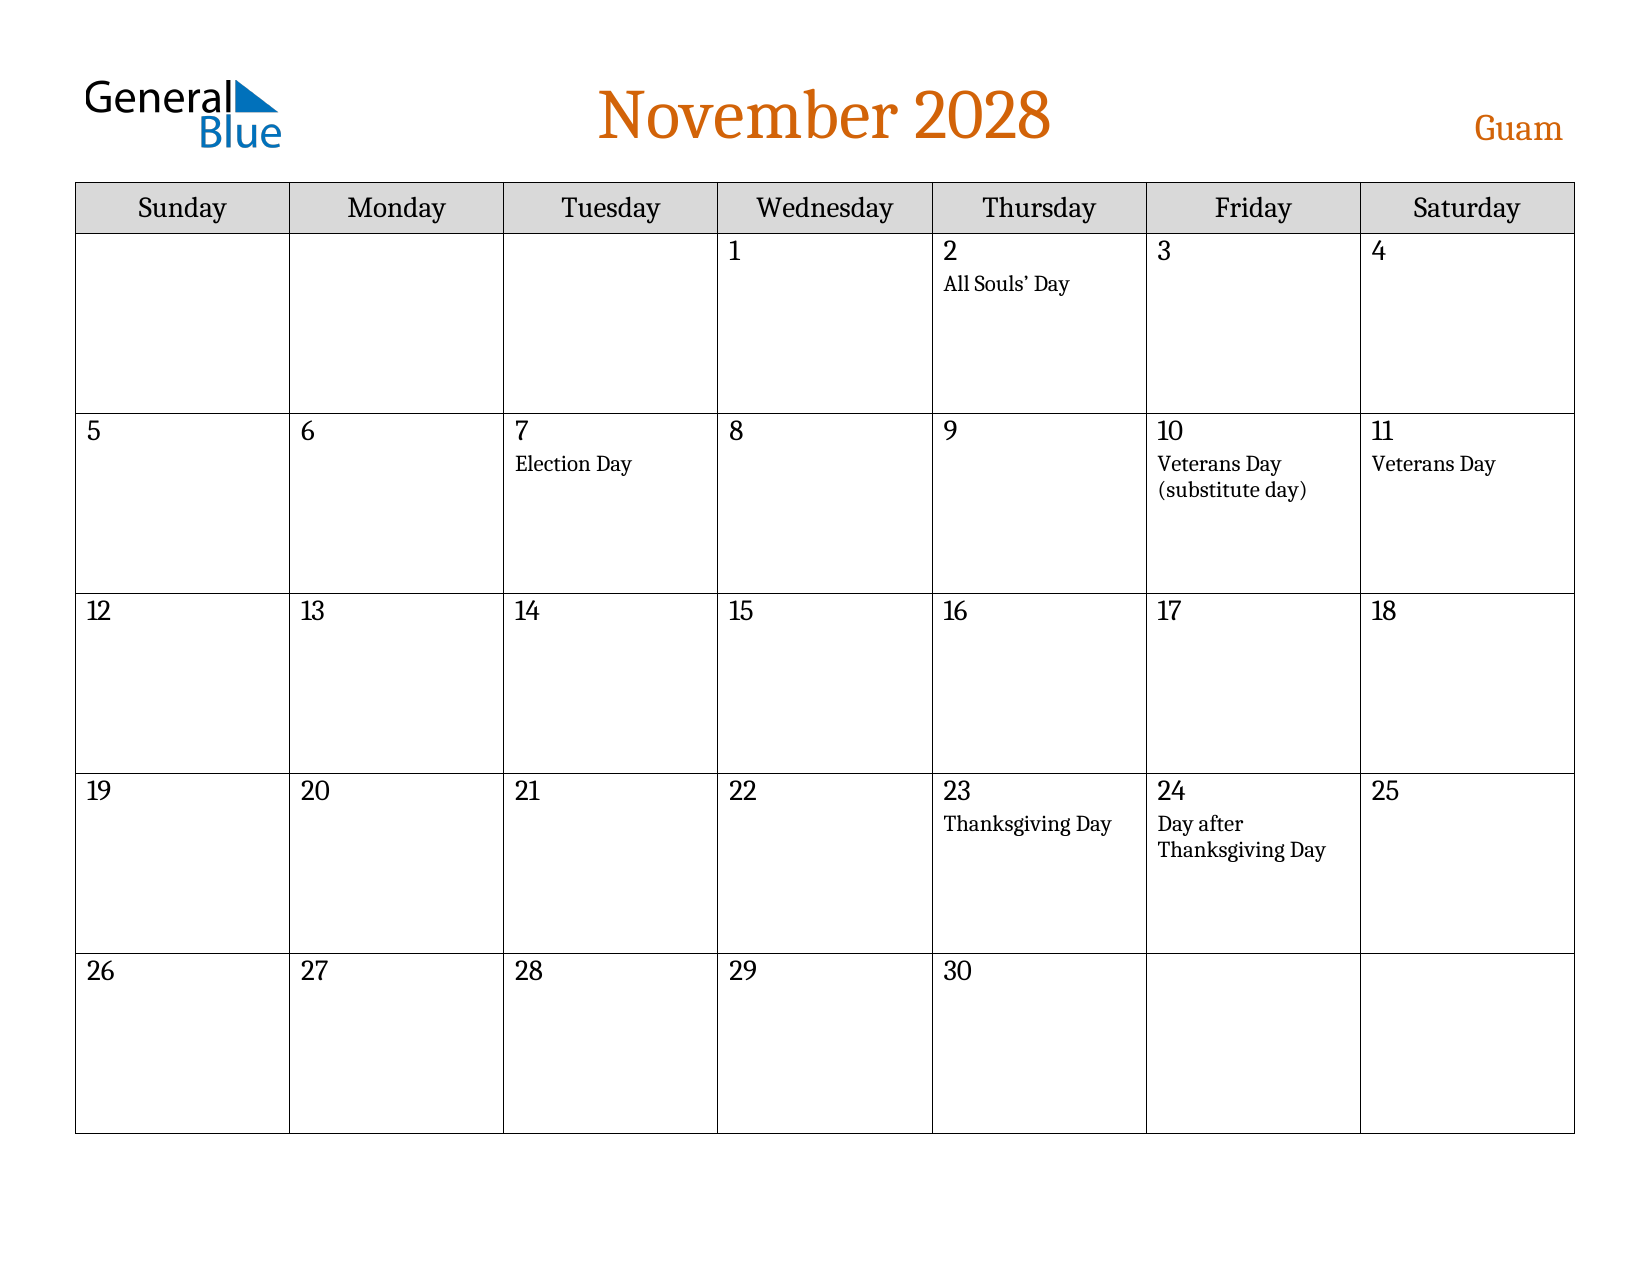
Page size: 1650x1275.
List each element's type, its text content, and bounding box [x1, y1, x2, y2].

table_cell 5 [76, 414, 289, 450]
table_cell 30 [933, 954, 1146, 990]
table_cell [1147, 630, 1360, 773]
table_cell 2 [933, 234, 1146, 270]
table_cell 1 [718, 234, 932, 270]
table_cell [933, 630, 1146, 773]
table_cell 22 [718, 774, 932, 810]
table_cell [290, 990, 503, 1133]
table_cell Saturday [1361, 183, 1574, 233]
table_cell 11 [1361, 414, 1574, 450]
picture [86, 80, 281, 148]
table_cell 21 [504, 774, 717, 810]
table_cell Monday [290, 183, 503, 233]
table_cell All Souls’ Day [933, 270, 1146, 413]
table_cell [290, 270, 503, 413]
table_cell 6 [290, 414, 503, 450]
table_cell 15 [718, 594, 932, 630]
table_cell [718, 810, 932, 953]
table_header Guam [1146, 75, 1574, 182]
table_cell Election Day [504, 450, 717, 593]
table_cell Thursday [933, 183, 1146, 233]
table_cell Veterans Day (substitute day) [1147, 450, 1360, 593]
table_header November 2028 [504, 75, 1146, 182]
table_cell [1147, 990, 1360, 1133]
table_cell 18 [1361, 594, 1574, 630]
table_cell [1361, 810, 1574, 953]
table_cell 10 [1147, 414, 1360, 450]
table_cell [718, 270, 932, 413]
table_cell [76, 450, 289, 593]
table_cell [504, 990, 717, 1133]
table_cell Sunday [76, 183, 289, 233]
table_cell [290, 630, 503, 773]
table_cell 26 [76, 954, 289, 990]
table_cell [290, 450, 503, 593]
table_cell [76, 990, 289, 1133]
table_cell [718, 450, 932, 593]
table_cell 23 [933, 774, 1146, 810]
table_cell [1361, 954, 1574, 990]
table_cell Wednesday [718, 183, 932, 233]
table_cell [504, 234, 717, 270]
table_cell 20 [290, 774, 503, 810]
table_cell [933, 990, 1146, 1133]
table_cell 3 [1147, 234, 1360, 270]
table_cell 8 [718, 414, 932, 450]
table_cell [76, 810, 289, 953]
table_cell [1147, 270, 1360, 413]
table_cell 9 [933, 414, 1146, 450]
table_cell [504, 810, 717, 953]
table_cell [933, 450, 1146, 593]
table_cell 4 [1361, 234, 1574, 270]
table_cell [504, 270, 717, 413]
table_cell Friday [1147, 183, 1360, 233]
table_cell [76, 270, 289, 413]
table_cell [1147, 954, 1360, 990]
table_cell [1361, 630, 1574, 773]
table_cell [290, 810, 503, 953]
table_cell 19 [76, 774, 289, 810]
table_cell 7 [504, 414, 717, 450]
table_cell 16 [933, 594, 1146, 630]
table_cell [504, 630, 717, 773]
table_cell [290, 234, 503, 270]
table_cell [76, 234, 289, 270]
table_cell 12 [76, 594, 289, 630]
table_cell 17 [1147, 594, 1360, 630]
table_cell [76, 630, 289, 773]
table_cell [1361, 990, 1574, 1133]
table_cell 28 [504, 954, 717, 990]
table_cell 25 [1361, 774, 1574, 810]
table_header [76, 75, 503, 182]
table_cell 27 [290, 954, 503, 990]
table_cell Day after Thanksgiving Day [1147, 810, 1360, 953]
table_cell Thanksgiving Day [933, 810, 1146, 953]
table_cell 29 [718, 954, 932, 990]
table_cell 14 [504, 594, 717, 630]
table_cell [718, 630, 932, 773]
table_cell 13 [290, 594, 503, 630]
table_cell [718, 990, 932, 1133]
table_cell Veterans Day [1361, 450, 1574, 593]
table_cell [1361, 270, 1574, 413]
table_cell Tuesday [504, 183, 717, 233]
table_cell 24 [1147, 774, 1360, 810]
